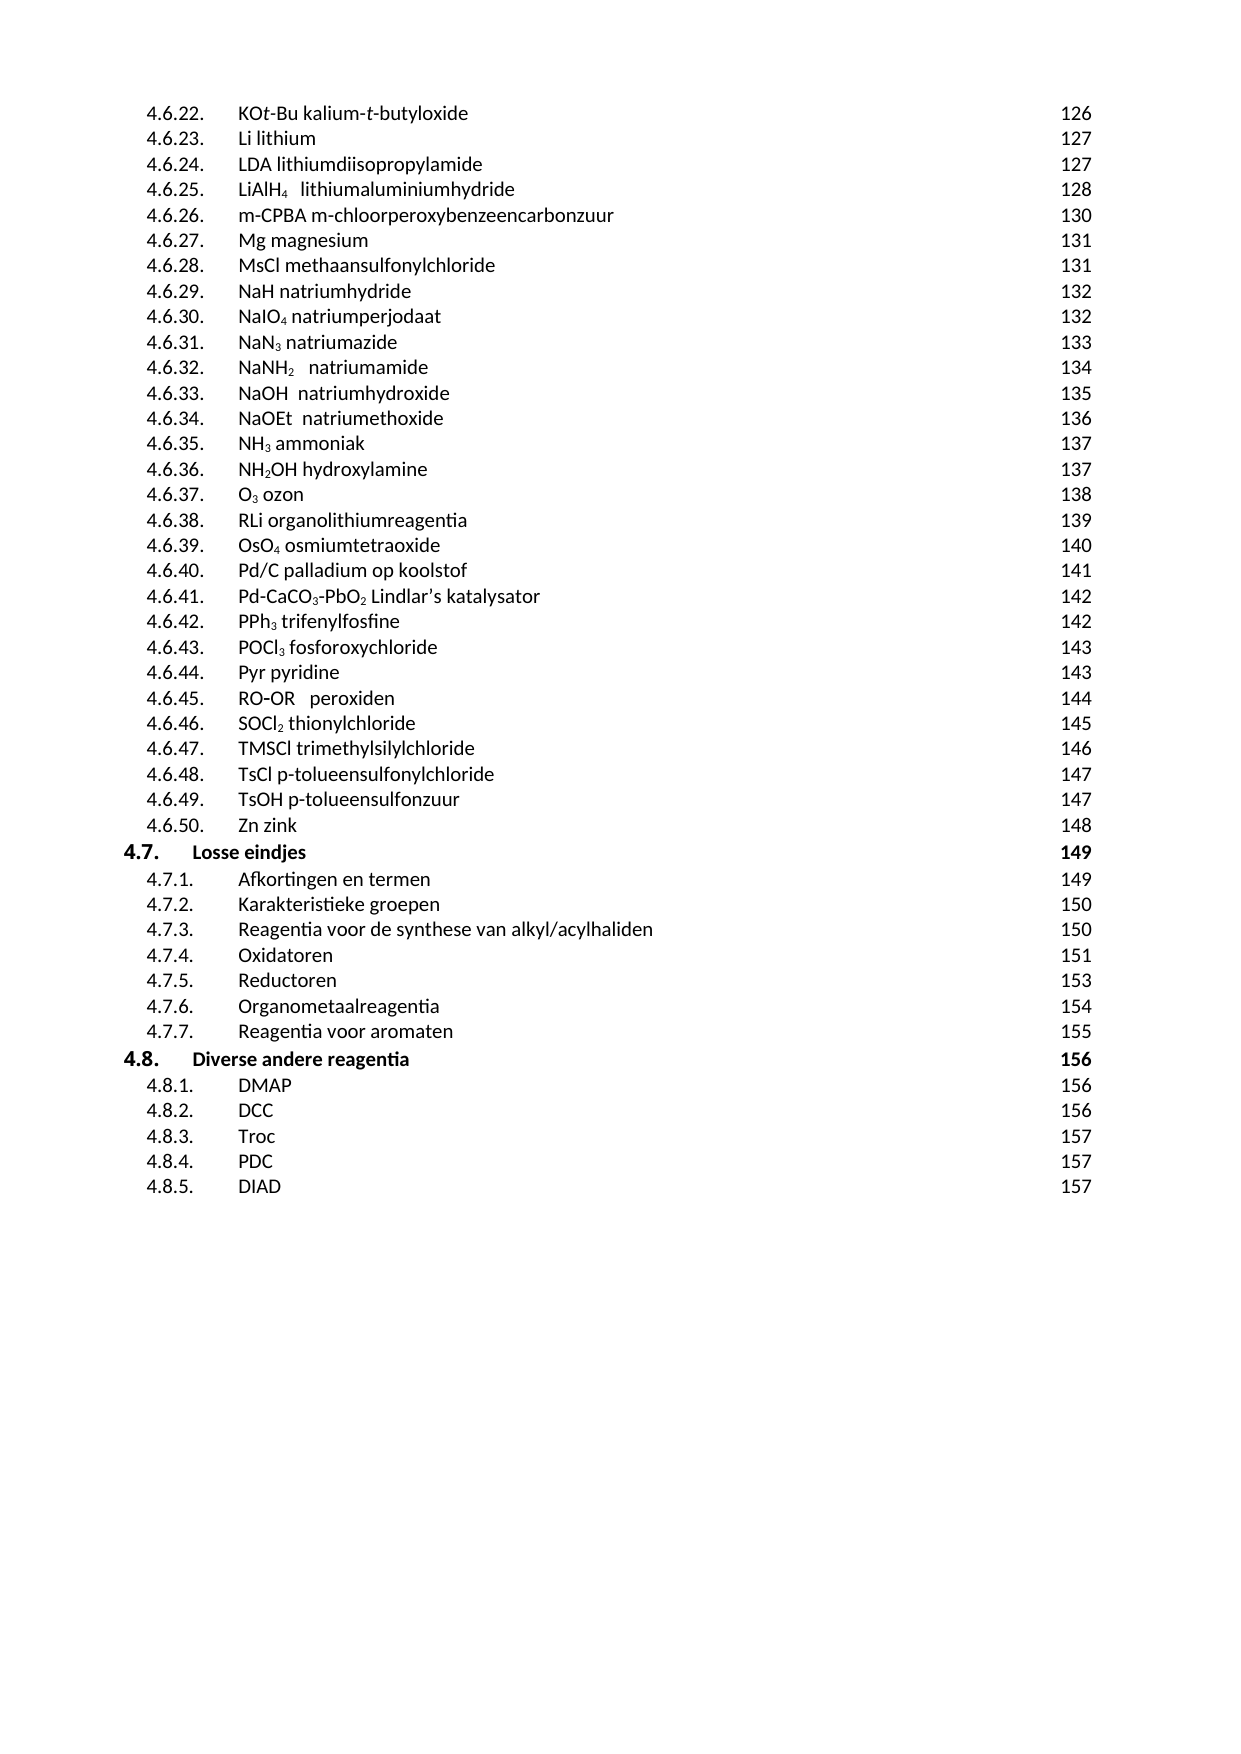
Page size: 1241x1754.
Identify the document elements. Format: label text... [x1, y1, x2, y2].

text 4.6.23. Li lithium 127 [146, 126, 1092, 151]
text 4.6.38. RLi organolithiumreagentia 139 [146, 507, 1092, 532]
text 4.6.32. NaNH2 natriumamide 134 [146, 354, 1092, 380]
text 4.6.43. POCl3 fosforoxychloride 143 [146, 634, 1092, 659]
text 4.7.3. Reagentia voor de synthese van alkyl/acylhaliden 150 [146, 917, 1092, 942]
text 4.6.28. MsCl methaansulfonylchloride 131 [146, 253, 1092, 278]
text 4.6.22. KOt-Bu kalium-t-butyloxide 126 [146, 100, 1092, 126]
text 4.6.45. ROOR peroxiden 144 [146, 685, 1092, 710]
text 4.6.27. Mg magnesium 131 [146, 227, 1092, 253]
text 4.7.4. Oxidatoren 151 [146, 942, 1092, 967]
text 4.6.47. TMSCl trimethylsilylchloride 146 [146, 736, 1092, 761]
text 4.6.36. NH2OH hydroxylamine 137 [146, 456, 1092, 481]
text 4.6.34. NaOEt natriumethoxide 136 [146, 405, 1092, 431]
text 4.8.3. Troc 157 [146, 1123, 1092, 1148]
text 4.6.26. m-CPBA m-chloorperoxybenzeencarbonzuur 130 [146, 202, 1092, 227]
text 4.6.40. Pd/C palladium op koolstof 141 [146, 558, 1092, 583]
text 4.8.4. PDC 157 [146, 1148, 1092, 1174]
text 4.6.39. OsO4 osmiumtetraoxide 140 [146, 532, 1092, 558]
text 4.7.5. Reductoren 153 [146, 967, 1092, 993]
text 4.7.2. Karakteristieke groepen 150 [146, 891, 1092, 917]
text 4.6.42. PPh3 trifenylfosfine 142 [146, 608, 1092, 634]
text 4.6.41. Pd-CaCO3-PbO2 Lindlar’s katalysator 142 [146, 583, 1092, 608]
text 4.7.1. Afkortingen en termen 149 [146, 866, 1092, 891]
text 4.8.1. DMAP 156 [146, 1072, 1092, 1097]
text 4.8. Diverse andere reagentia 156 [123, 1044, 1092, 1072]
text 4.6.31. NaN3 natriumazide 133 [146, 329, 1092, 354]
text 4.6.48. TsCl p-tolueensulfonylchloride 147 [146, 761, 1092, 786]
text 4.6.33. NaOH natriumhydroxide 135 [146, 380, 1092, 405]
text 4.7.7. Reagentia voor aromaten 155 [146, 1018, 1092, 1044]
text 4.6.44. Pyr pyridine 143 [146, 659, 1092, 685]
text 4.7.6. Organometaalreagentia 154 [146, 993, 1092, 1018]
text 4.6.35. NH3 ammoniak 137 [146, 431, 1092, 456]
text 4.6.30. NaIO4 natriumperjodaat 132 [146, 303, 1092, 329]
text 4.6.49. TsOH p-tolueensulfonzuur 147 [146, 786, 1092, 812]
text 4.7. Losse eindjes 149 [123, 837, 1092, 866]
text 4.6.24. LDA lithiumdiisopropylamide 127 [146, 151, 1092, 176]
text 4.6.29. NaH natriumhydride 132 [146, 278, 1092, 303]
text 4.8.2. DCC 156 [146, 1097, 1092, 1123]
text 4.6.25. LiAlH4 lithiumaluminiumhydride 128 [146, 176, 1092, 202]
text 4.6.46. SOCl2 thionylchloride 145 [146, 710, 1092, 736]
text 4.6.37. O3 ozon 138 [146, 481, 1092, 507]
text 4.6.50. Zn zink 148 [146, 812, 1092, 837]
text 4.8.5. DIAD 157 [146, 1174, 1092, 1199]
